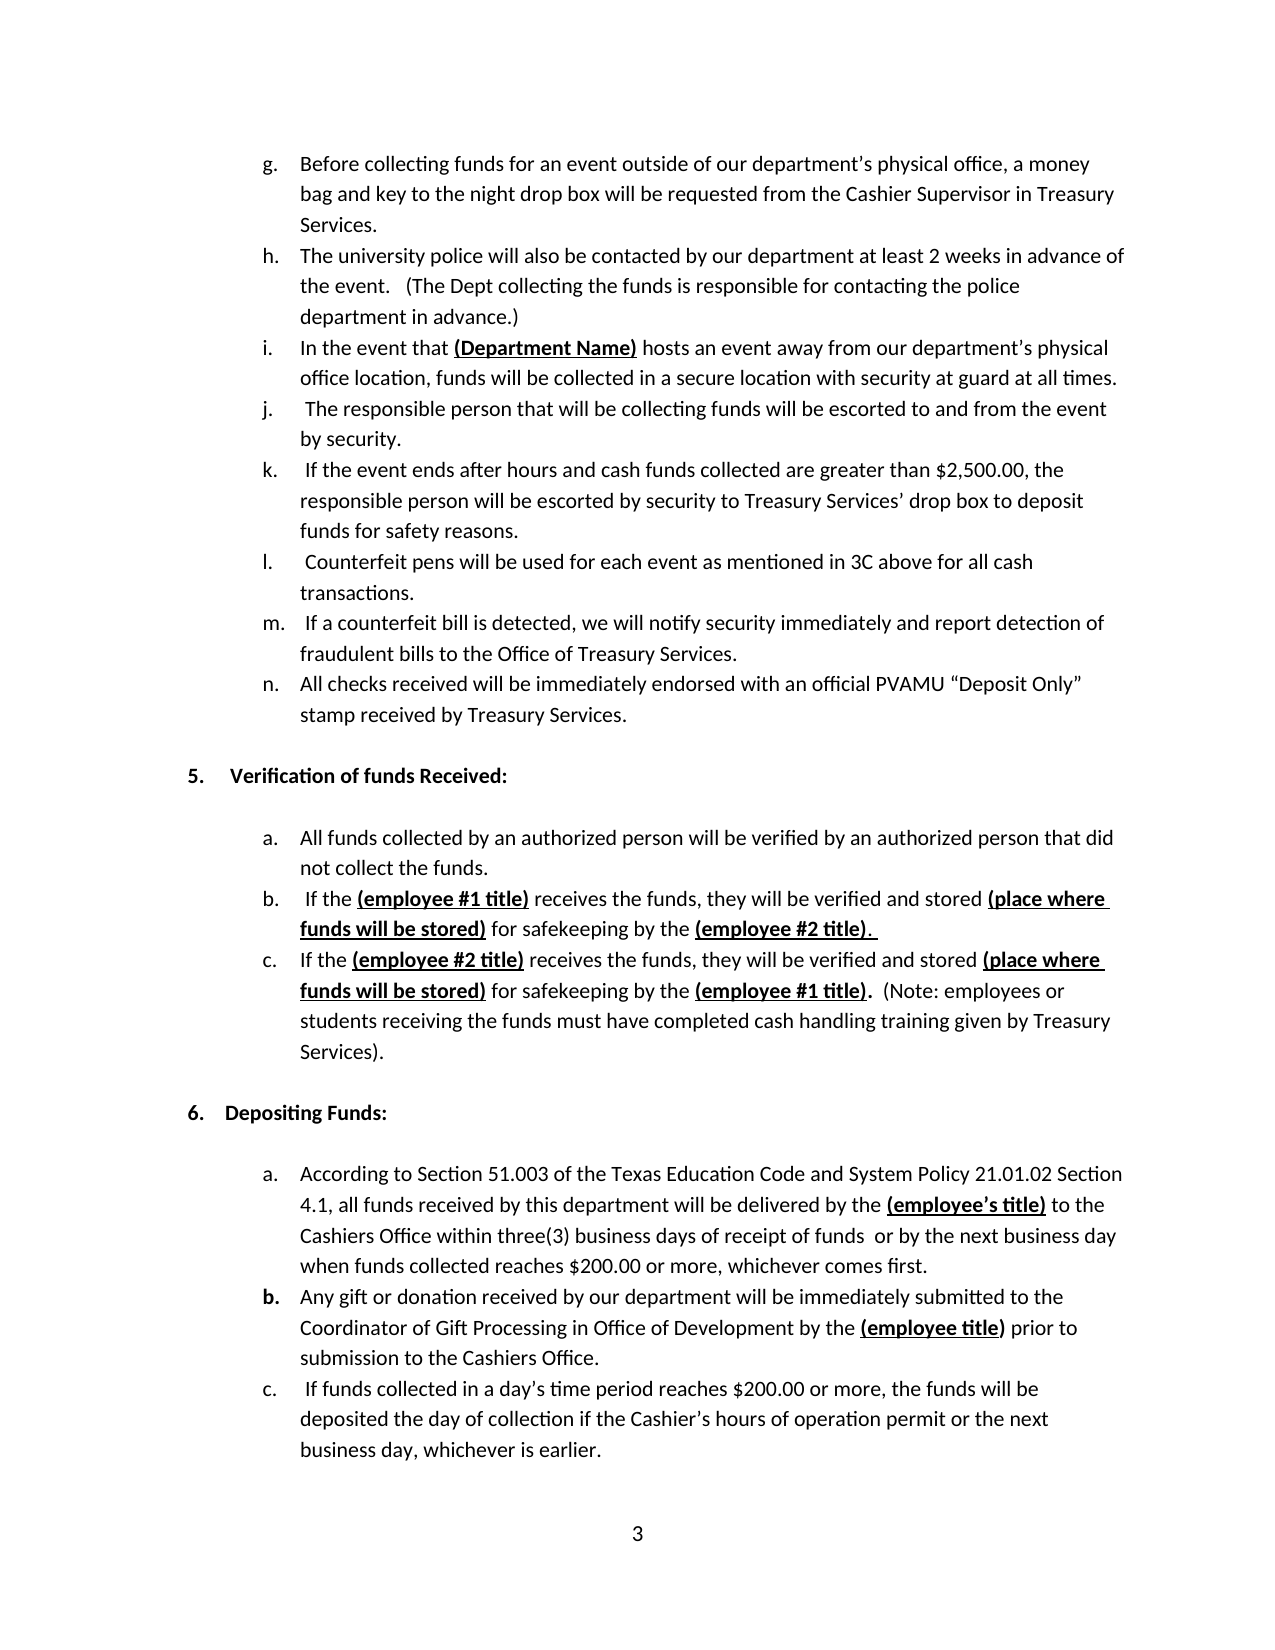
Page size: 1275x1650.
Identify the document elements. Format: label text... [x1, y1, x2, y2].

list The responsible person that will be collecting funds will be escorted to and from the event by security. [262, 395, 1125, 452]
list Verification of funds Received: [187, 762, 1125, 789]
list The university police will also be contacted by our department at least 2 weeks in advance of the event. (The Dept collecting the funds is responsible for contacting the police department in advance.) [262, 242, 1125, 330]
list Counterfeit pens will be used for each event as mentioned in 3C above for all cash transactions. [262, 548, 1125, 605]
list Depositing Funds: [187, 1099, 1125, 1126]
list In the event that (Department Name) hosts an event away from our department’s physical office location, funds will be collected in a secure location with security at guard at all times. [262, 334, 1125, 391]
list If the (employee #1 title) receives the funds, they will be verified and stored (place where funds will be stored) for safekeeping by the (employee #2 title). [262, 885, 1125, 942]
list All funds collected by an authorized person will be verified by an authorized person that did not collect the funds. [262, 824, 1125, 881]
list Any gift or donation received by our department will be immediately submitted to the Coordinator of Gift Processing in Office of Development by the (employee title) prior to submission to the Cashiers Office. [262, 1283, 1125, 1371]
list If the event ends after hours and cash funds collected are greater than $2,500.00, the responsible person will be escorted by security to Treasury Services’ drop box to deposit funds for safety reasons. [262, 456, 1125, 544]
list According to Section 51.003 of the Texas Education Code and System Policy 21.01.02 Section 4.1, all funds received by this department will be delivered by the (employee’s title) to the Cashiers Office within three(3) business days of receipt of funds or by the next business day when funds collected reaches $200.00 or more, whichever comes first. [262, 1161, 1125, 1279]
list If the (employee #2 title) receives the funds, they will be verified and stored (place where funds will be stored) for safekeeping by the (employee #1 title). (Note: employees or students receiving the funds must have completed cash handling training given by Treasury Services). [262, 946, 1125, 1065]
list If funds collected in a day’s time period reaches $200.00 or more, the funds will be deposited the day of collection if the Cashier’s hours of operation permit or the next business day, whichever is earlier. [262, 1375, 1125, 1463]
list If a counterfeit bill is detected, we will notify security immediately and report detection of fraudulent bills to the Office of Treasury Services. [262, 609, 1125, 667]
list All checks received will be immediately endorsed with an official PVAMU “Deposit Only” stamp received by Treasury Services. [262, 671, 1125, 728]
list Before collecting funds for an event outside of our department’s physical office, a money bag and key to the night drop box will be requested from the Cashier Supervisor in Treasury Services. [262, 150, 1125, 238]
